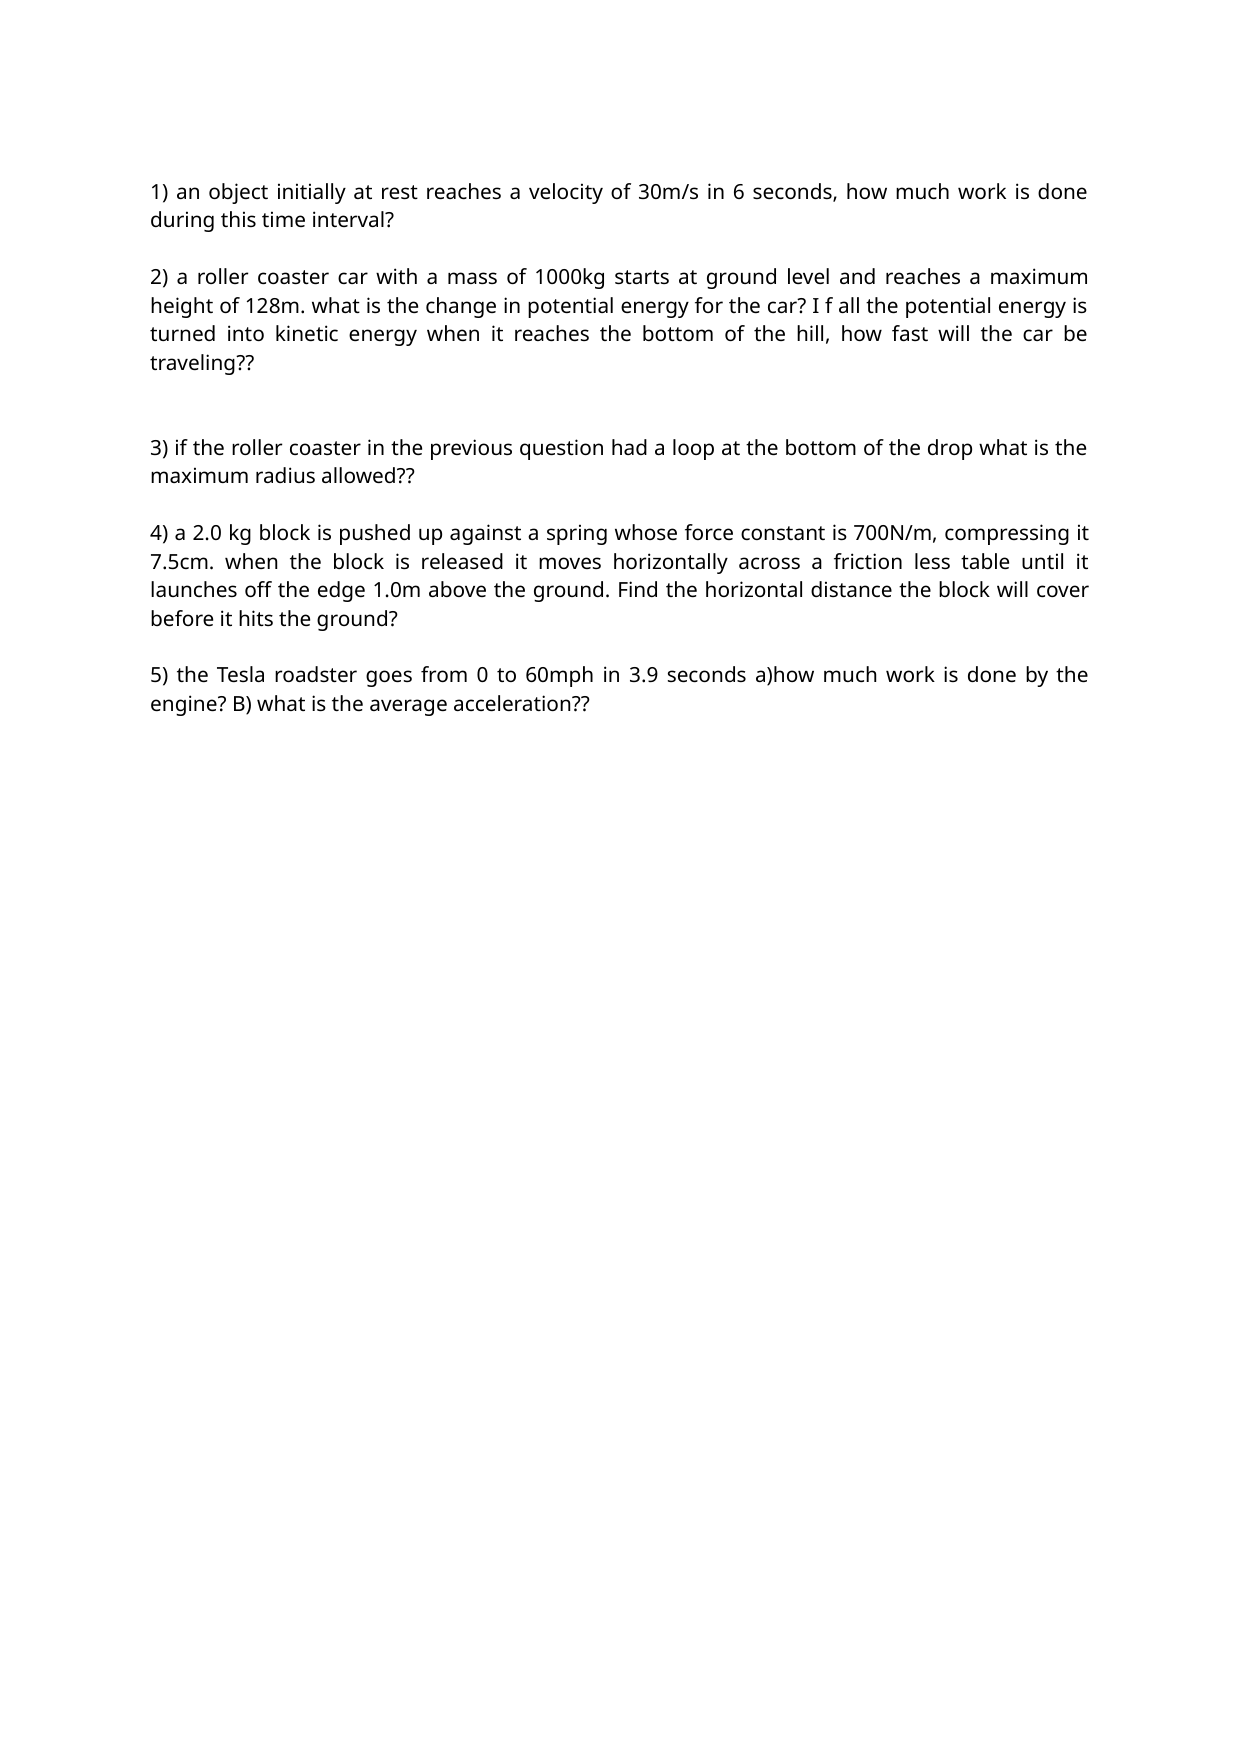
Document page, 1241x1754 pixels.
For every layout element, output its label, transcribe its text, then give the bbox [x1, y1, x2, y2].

text 1) an object initially at rest reaches a velocity of 30m/s in 6 seconds, how much work is done during this time interval? [150, 177, 1090, 234]
text 3) if the roller coaster in the previous question had a loop at the bottom of the drop what is the maximum radius allowed?? [150, 433, 1090, 490]
text 2) a roller coaster car with a mass of 1000kg starts at ground level and reaches a maximum height of 128m. what is the change in potential energy for the car? I f all the potential energy is turned into kinetic energy when it reaches the bottom of the hill, how fast will the car be traveling?? [150, 262, 1090, 376]
text 4) a 2.0 kg block is pushed up against a spring whose force constant is 700N/m, compressing it 7.5cm. when the block is released it moves horizontally across a friction less table until it launches off the edge 1.0m above the ground. Find the horizontal distance the block will cover before it hits the ground? [150, 518, 1090, 632]
text 5) the Tesla roadster goes from 0 to 60mph in 3.9 seconds a)how much work is done by the engine? B) what is the average acceleration?? [150, 661, 1090, 717]
